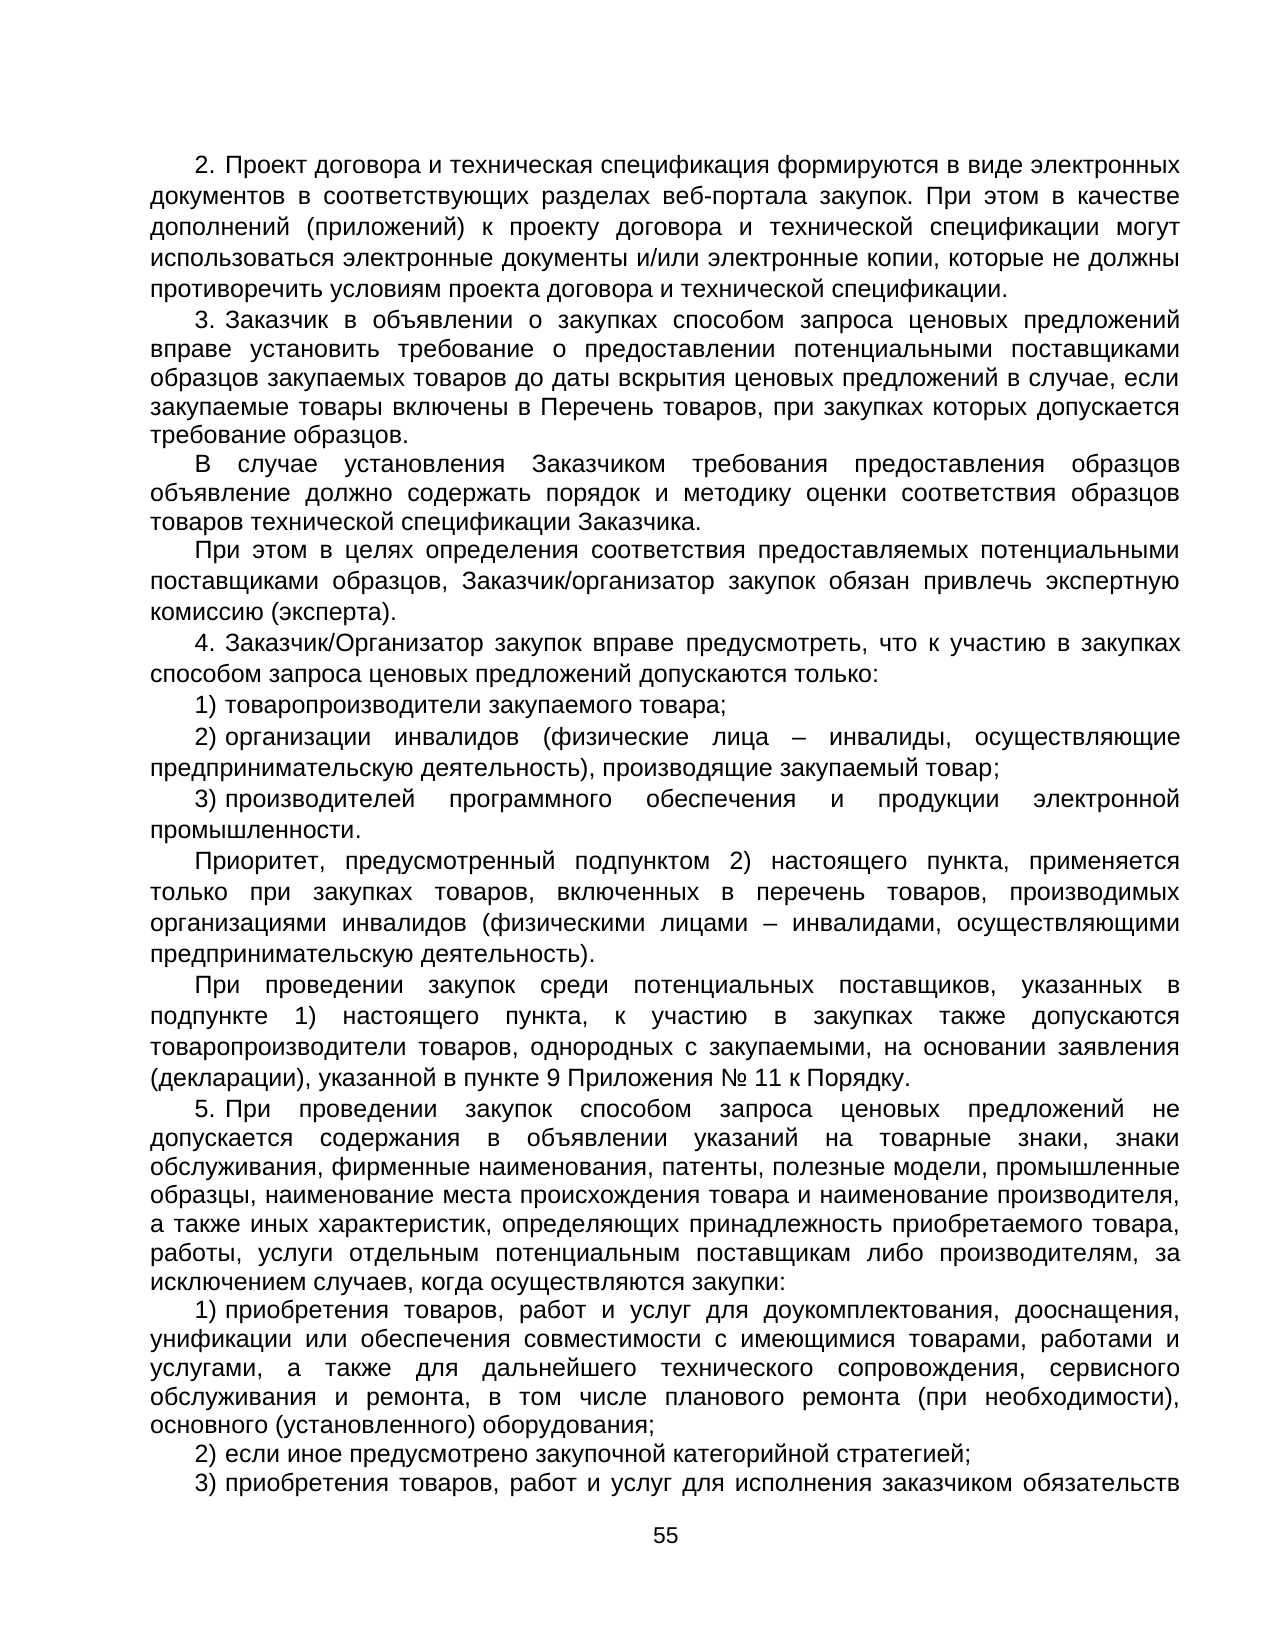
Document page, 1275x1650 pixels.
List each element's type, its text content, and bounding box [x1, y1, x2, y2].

list товаропроизводители закупаемого товара; [150, 690, 1181, 719]
list При проведении закупок способом запроса ценовых предложений не допускается содержания в объявлении указаний на товарные знаки, знаки обслуживания, фирменные наименования, патенты, полезные модели, промышленные образцы, наименование места происхождения товара и наименование производителя, а также иных характеристик, определяющих принадлежность приобретаемого товара, работы, услуги отдельным потенциальным поставщикам либо производителям, за исключением случаев, когда осуществляются закупки: [150, 1094, 1181, 1295]
list В случае установления Заказчиком требования предоставления образцов объявление должно содержать порядок и методику оценки соответствия образцов товаров технической спецификации Заказчика. [150, 449, 1181, 535]
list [150, 1468, 1181, 1496]
list приобретения товаров, работ и услуг для доукомплектования, дооснащения, унификации или обеспечения совместимости с имеющимися товарами, работами и услугами, а также для дальнейшего технического сопровождения, сервисного обслуживания и ремонта, в том числе планового ремонта (при необходимости), основного (установленного) оборудования; [150, 1295, 1181, 1439]
list При этом в целях определения соответствия предоставляемых потенциальными поставщиками образцов, Заказчик/организатор закупок обязан привлечь экспертную комиссию (эксперта). [150, 535, 1181, 626]
list Заказчик/Организатор закупок вправе предусмотреть, что к участию в закупках способом запроса ценовых предложений допускаются только: [150, 628, 1181, 688]
list При проведении закупок среди потенциальных поставщиков, указанных в подпункте 1) настоящего пункта, к участию в закупках также допускаются товаропроизводители товаров, однородных с закупаемыми, на основании заявления (декларации), указанной в пункте 9 Приложения № 11 к Порядку. [150, 970, 1181, 1092]
list производителей программного обеспечения и продукции электронной промышленности. [150, 783, 1181, 843]
list Заказчик в объявлении о закупках способом запроса ценовых предложений вправе установить требование о предоставлении потенциальными поставщиками образцов закупаемых товаров до даты вскрытия ценовых предложений в случае, если закупаемые товары включены в Перечень товаров, при закупках которых допускается требование образцов. [150, 305, 1181, 449]
list Приоритет, предусмотренный подпунктом 2) настоящего пункта, применяется только при закупках товаров, включенных в перечень товаров, производимых организациями инвалидов (физическими лицами – инвалидами, осуществляющими предпринимательскую деятельность). [150, 846, 1181, 967]
list если иное предусмотрено закупочной категорийной стратегией; [150, 1439, 1181, 1468]
list организации инвалидов (физические лица – инвалиды, осуществляющие предпринимательскую деятельность), производящие закупаемый товар; [150, 721, 1181, 781]
list Проект договора и техническая спецификация формируются в виде электронных документов в соответствующих разделах веб-портала закупок. При этом в качестве дополнений (приложений) к проекту договора и технической спецификации могут использоваться электронные документы и/или электронные копии, которые не должны противоречить условиям проекта договора и технической спецификации. [150, 150, 1181, 303]
